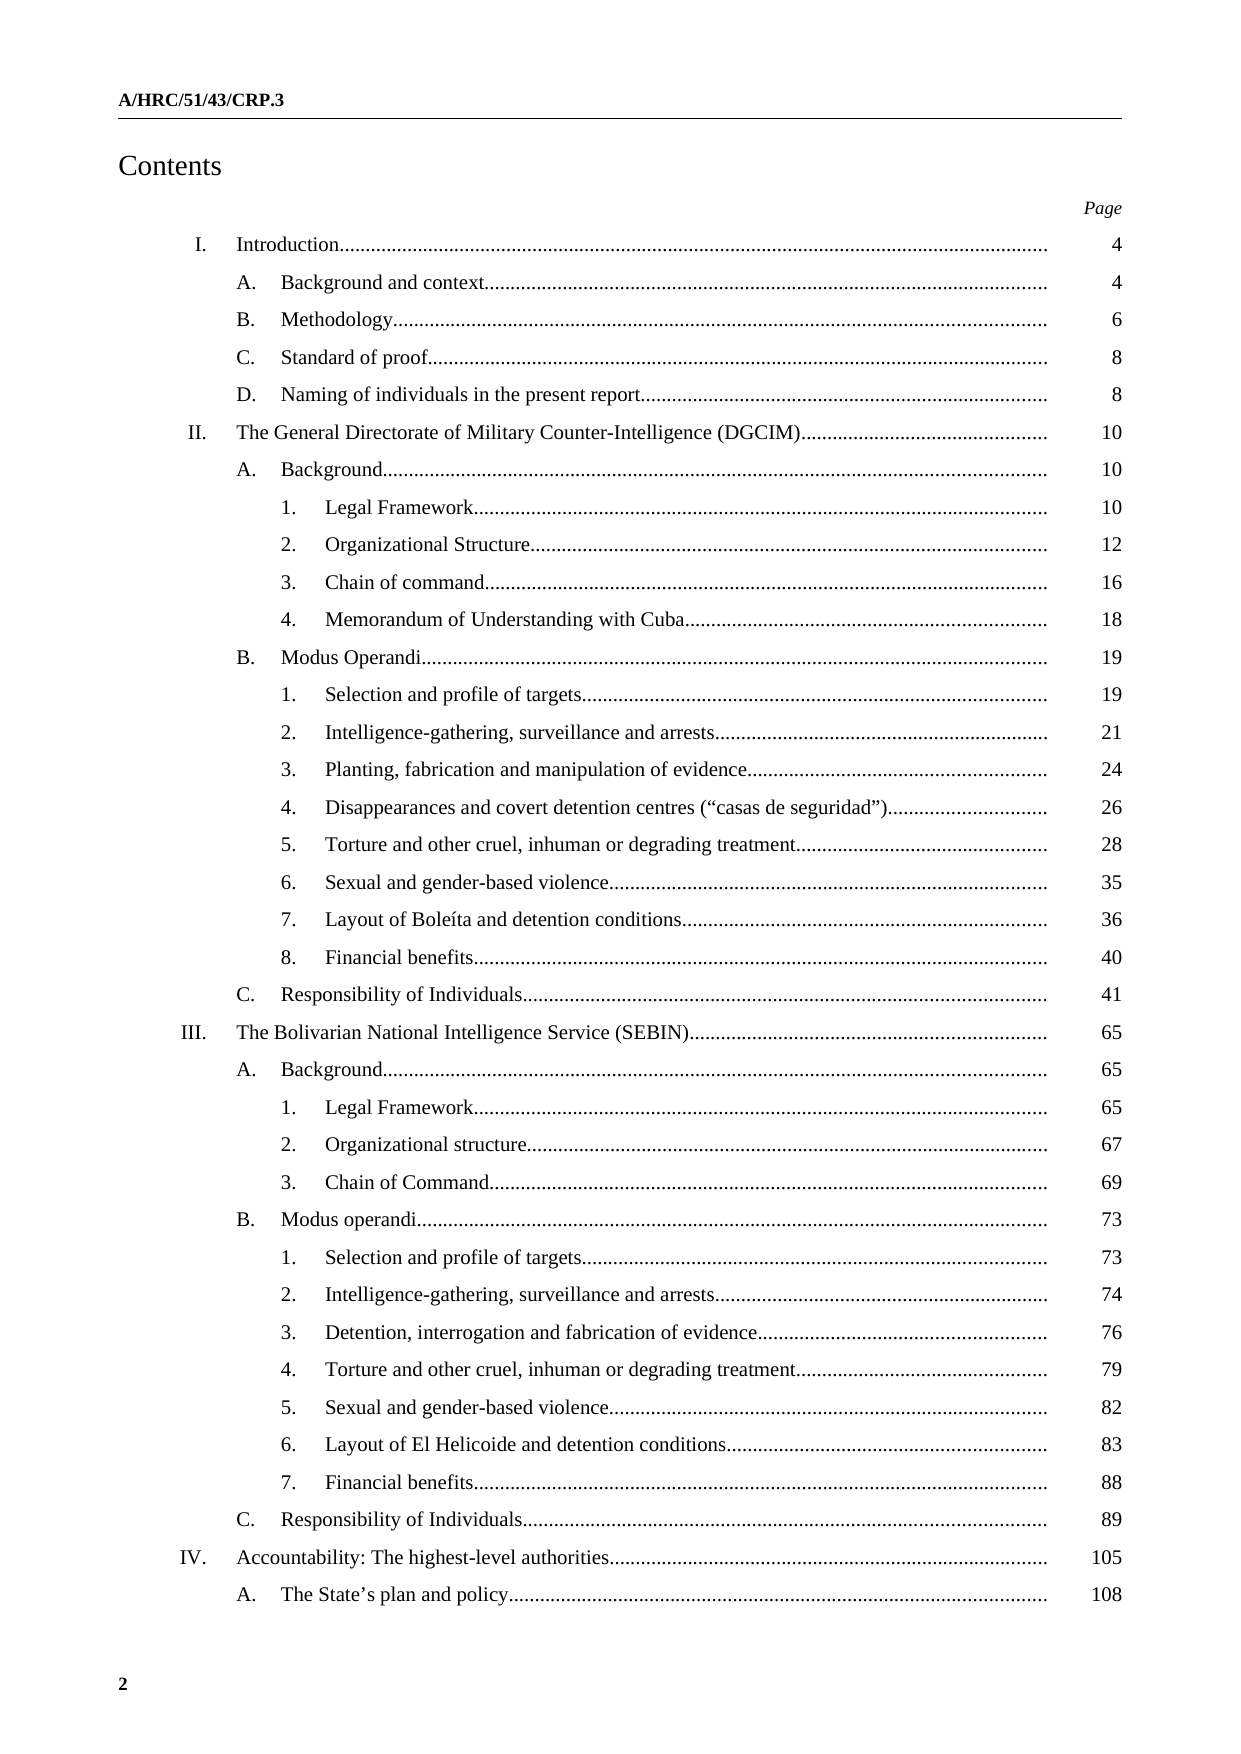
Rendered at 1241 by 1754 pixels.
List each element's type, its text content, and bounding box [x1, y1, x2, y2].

text 3. Chain of command 16 [118, 569, 1122, 594]
text 5. Sexual and gender-based violence 82 [118, 1394, 1122, 1419]
text 6. Layout of El Helicoide and detention conditions 83 [118, 1431, 1122, 1456]
text D. Naming of individuals in the present report 8 [118, 381, 1122, 406]
text C. Responsibility of Individuals 89 [118, 1506, 1122, 1531]
text IV. Accountability: The highest-level authorities 105 [118, 1544, 1122, 1569]
text A. The State’s plan and policy 108 [118, 1581, 1122, 1606]
text A. Background and context 4 [118, 269, 1122, 294]
text 1. Selection and profile of targets 73 [118, 1244, 1122, 1269]
text A. Background 10 [118, 456, 1122, 481]
text 1. Legal Framework 10 [118, 494, 1122, 519]
text II. The General Directorate of Military Counter-Intelligence (DGCIM) 10 [118, 419, 1122, 444]
text 7. Layout of Boleíta and detention conditions 36 [118, 906, 1122, 931]
text Page [148, 194, 1122, 219]
text B. Modus Operandi 19 [118, 644, 1122, 669]
text 3. Planting, fabrication and manipulation of evidence 24 [118, 756, 1122, 781]
text B. Methodology 6 [118, 306, 1122, 331]
text 4. Memorandum of Understanding with Cuba 18 [118, 606, 1122, 631]
text 1. Selection and profile of targets 19 [118, 681, 1122, 706]
text 3. Detention, interrogation and fabrication of evidence 76 [118, 1319, 1122, 1344]
text 3. Chain of Command 69 [118, 1169, 1122, 1194]
text Contents [118, 148, 1122, 181]
text 2. Intelligence-gathering, surveillance and arrests 74 [118, 1281, 1122, 1306]
text I. Introduction 4 [118, 231, 1122, 256]
text 5. Torture and other cruel, inhuman or degrading treatment 28 [118, 831, 1122, 856]
text C. Responsibility of Individuals 41 [118, 981, 1122, 1006]
text C. Standard of proof 8 [118, 344, 1122, 369]
text III. The Bolivarian National Intelligence Service (SEBIN) 65 [118, 1019, 1122, 1044]
text 6. Sexual and gender-based violence 35 [118, 869, 1122, 894]
text 7. Financial benefits 88 [118, 1469, 1122, 1494]
text 2. Organizational structure 67 [118, 1131, 1122, 1156]
text 1. Legal Framework 65 [118, 1094, 1122, 1119]
text 4. Torture and other cruel, inhuman or degrading treatment 79 [118, 1356, 1122, 1381]
text 2. Organizational Structure 12 [118, 531, 1122, 556]
text B. Modus operandi 73 [118, 1206, 1122, 1231]
text 2. Intelligence-gathering, surveillance and arrests 21 [118, 719, 1122, 744]
text 8. Financial benefits 40 [118, 944, 1122, 969]
text 4. Disappearances and covert detention centres (“casas de seguridad”) 26 [118, 794, 1122, 819]
text A. Background 65 [118, 1056, 1122, 1081]
